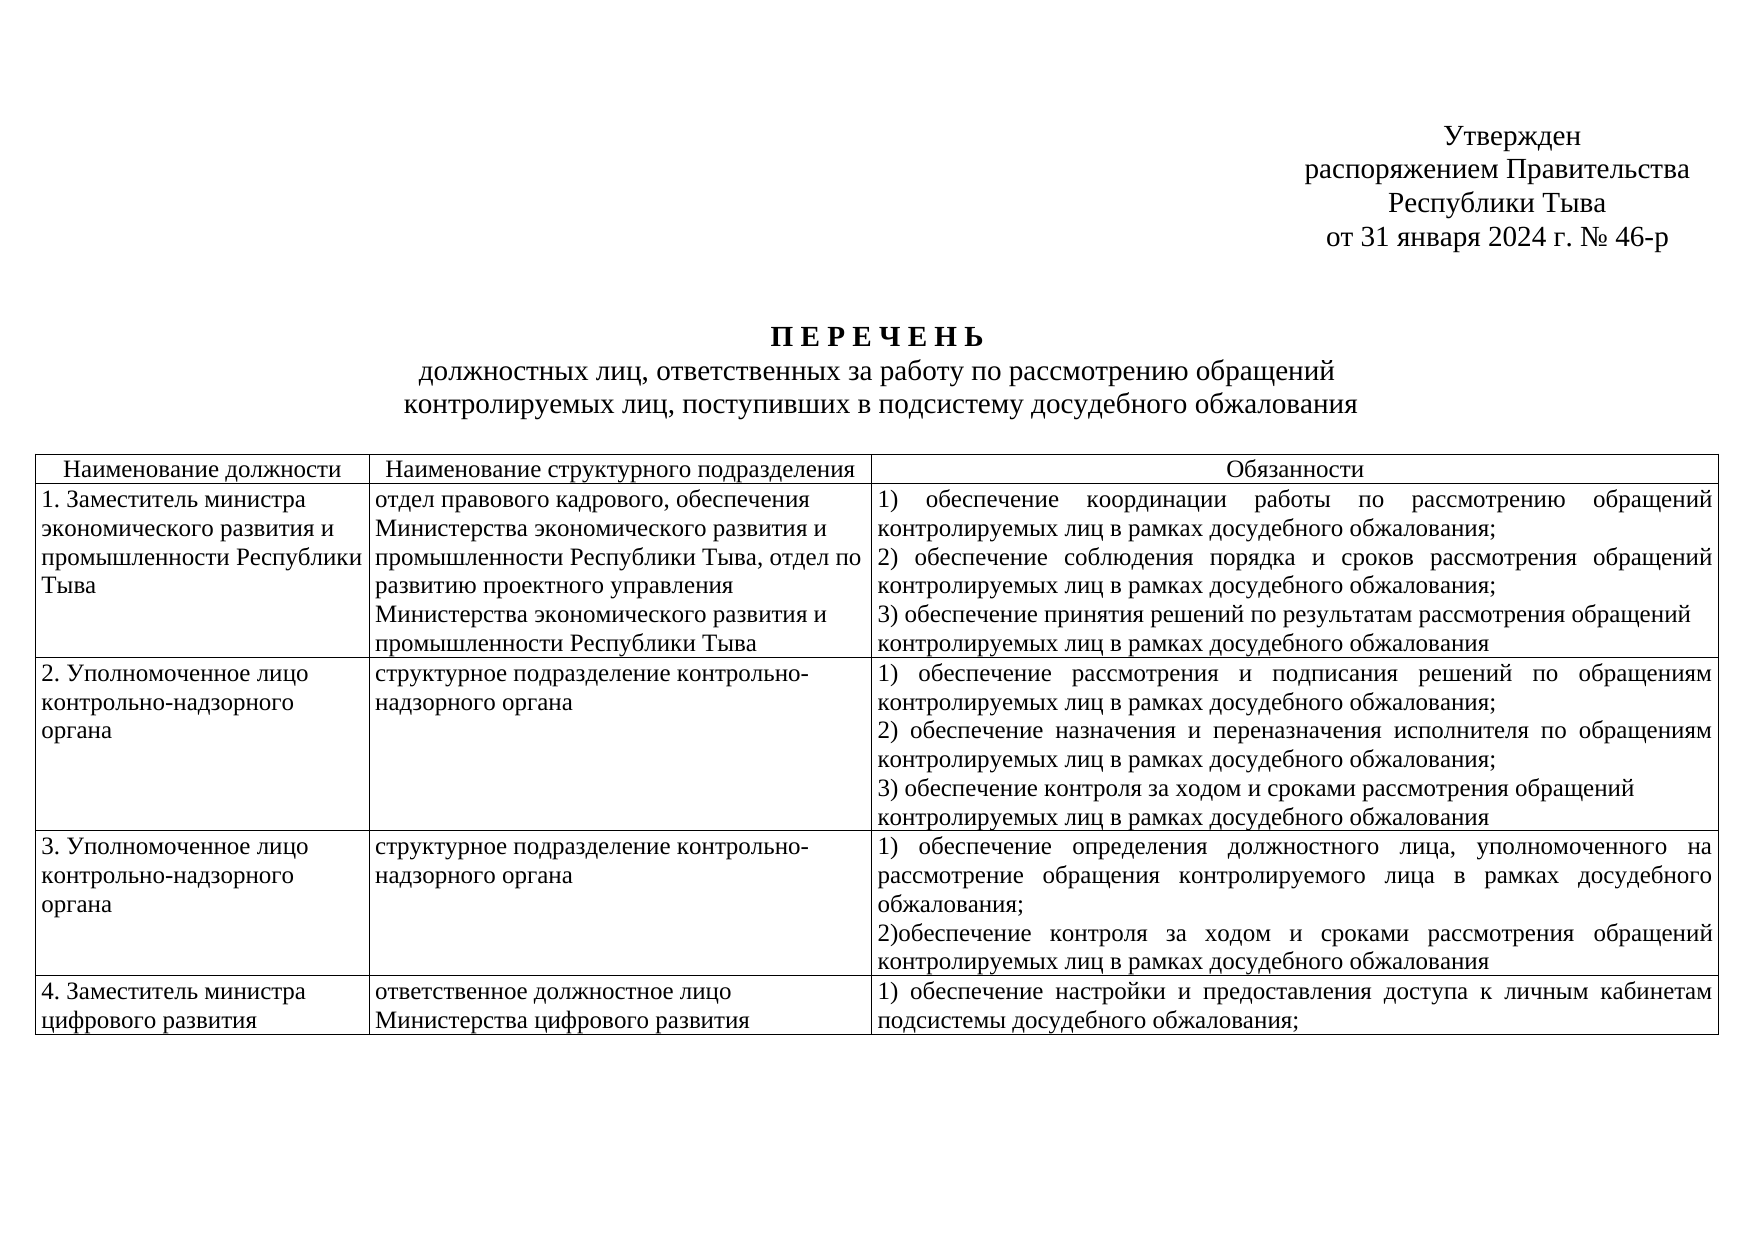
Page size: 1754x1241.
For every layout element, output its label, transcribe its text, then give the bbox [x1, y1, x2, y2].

table_cell 2. Уполномоченное лицо контрольно-надзорного органа [36, 658, 369, 830]
text от 31 января 2024 г. № 46-р [1299, 219, 1695, 252]
table_cell 1) обеспечение определения должностного лица, уполномоченного на рассмотрение обращения контролируемого лица в рамках досудебного обжалования; 2)обеспечение контроля за ходом и сроками рассмотрения обращений контролируемых лиц в рамках досудебного обжалования [872, 831, 1718, 975]
text контролируемых лиц, поступивших в подсистему досудебного обжалования [59, 386, 1695, 420]
table_cell отдел правового кадрового, обеспечения Министерства экономического развития и промышленности Республики Тыва, отдел по развитию проектного управления Министерства экономического развития и промышленности Республики Тыва [370, 484, 871, 657]
text распоряжением Правительства [1299, 152, 1695, 185]
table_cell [872, 976, 1718, 1034]
table_header Обязанности [872, 455, 1718, 483]
table_header Наименование структурного подразделения [370, 455, 871, 483]
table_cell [36, 976, 369, 1034]
table_header Наименование должности [36, 455, 369, 483]
table_cell 1. Заместитель министра экономического развития и промышленности Республики Тыва [36, 484, 369, 657]
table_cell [370, 976, 871, 1034]
text Утвержден [1299, 118, 1725, 152]
text должностных лиц, ответственных за работу по рассмотрению обращений [59, 353, 1695, 386]
table_cell 3. Уполномоченное лицо контрольно-надзорного органа [36, 831, 369, 975]
text Республики Тыва [1299, 185, 1695, 219]
table_cell структурное подразделение контрольно-надзорного органа [370, 658, 871, 830]
table_cell 1) обеспечение рассмотрения и подписания решений по обращениям контролируемых лиц в рамках досудебного обжалования; 2) обеспечение назначения и переназначения исполнителя по обращениям контролируемых лиц в рамках досудебного обжалования; 3) обеспечение контроля за ходом и сроками рассмотрения обращений контролируемых лиц в рамках досудебного обжалования [872, 658, 1718, 830]
table_cell 1) обеспечение координации работы по рассмотрению обращений контролируемых лиц в рамках досудебного обжалования; 2) обеспечение соблюдения порядка и сроков рассмотрения обращений контролируемых лиц в рамках досудебного обжалования; 3) обеспечение принятия решений по результатам рассмотрения обращений контролируемых лиц в рамках досудебного обжалования [872, 484, 1718, 657]
text П Е Р Е Ч Е Н Ь [59, 319, 1695, 353]
table_cell структурное подразделение контрольно-надзорного органа [370, 831, 871, 975]
